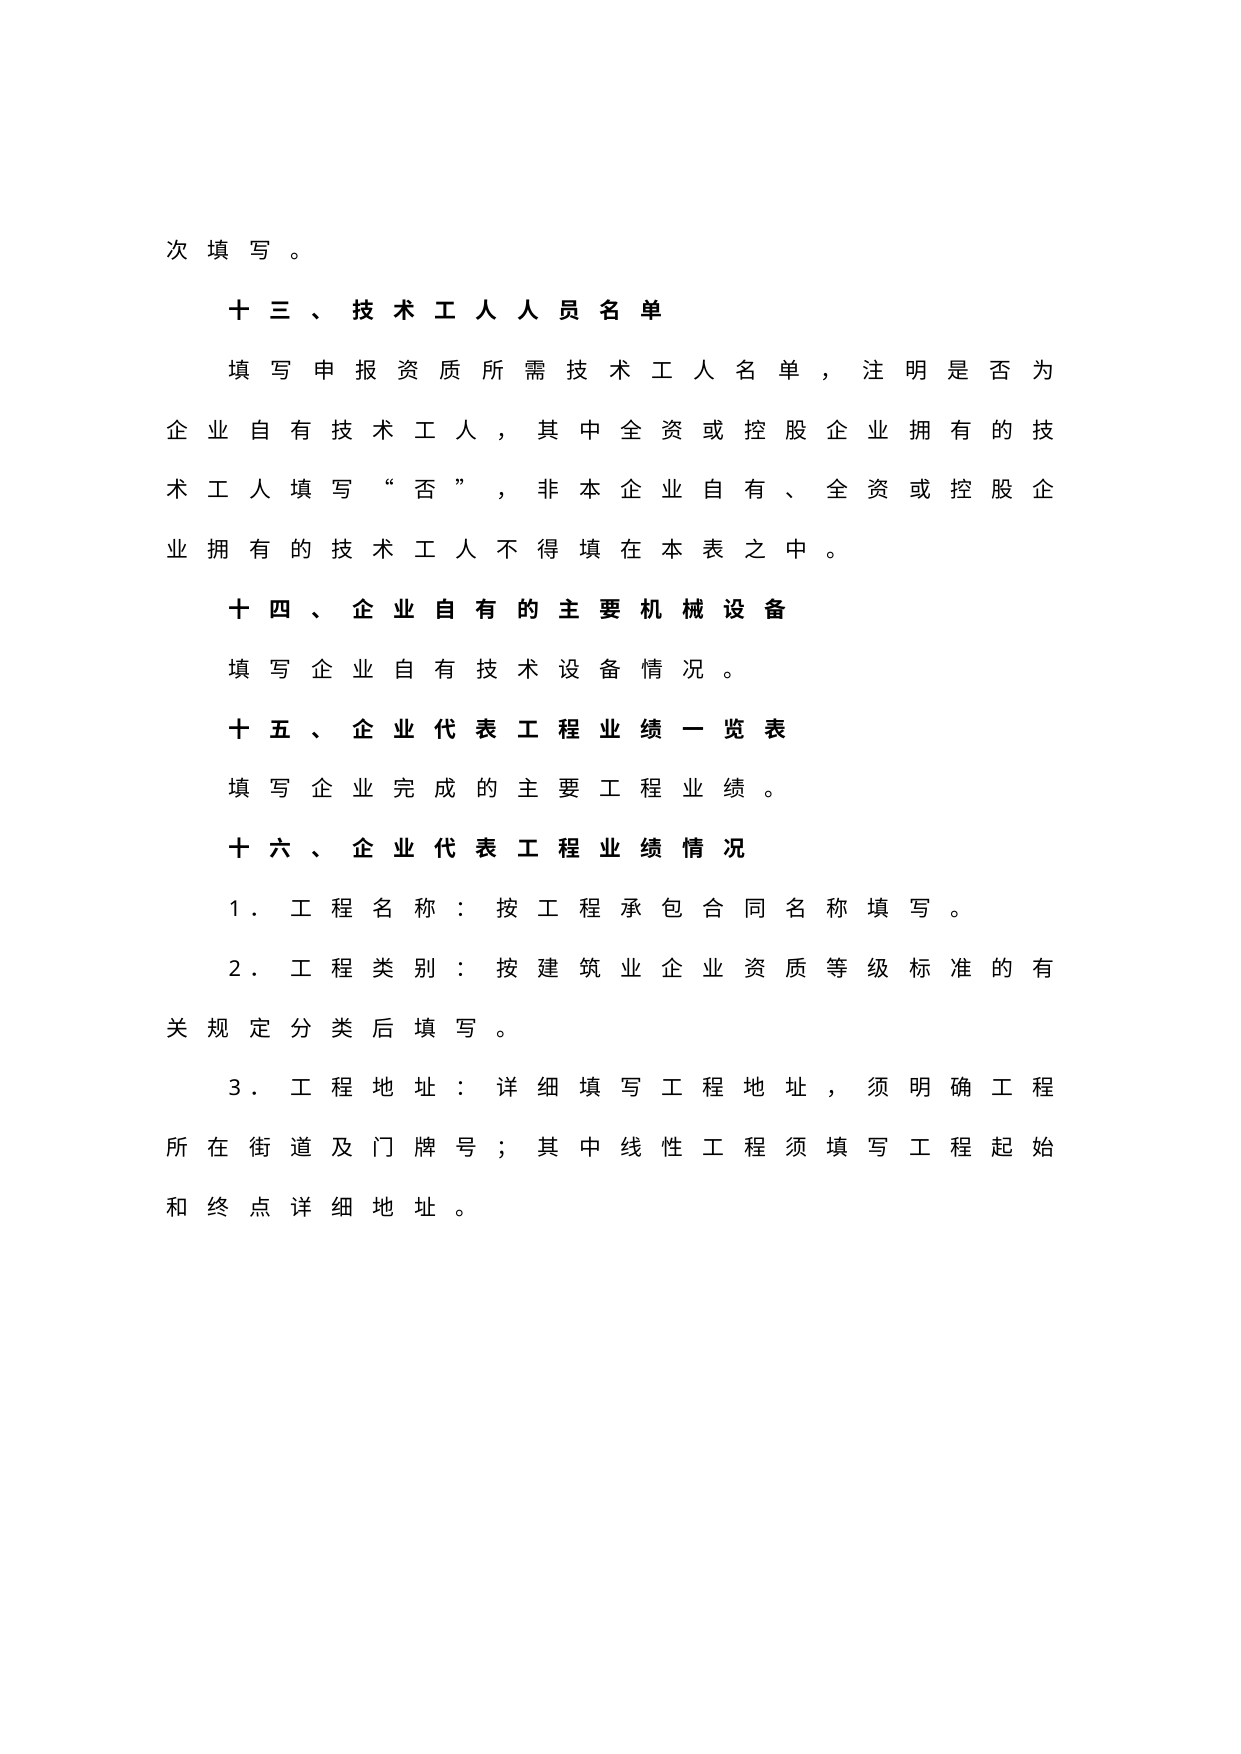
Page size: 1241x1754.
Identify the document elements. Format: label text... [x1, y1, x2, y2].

text 十三、技术工人人员名单 [166, 279, 1074, 339]
text 十五、企业代表工程业绩一览表 [166, 698, 1074, 757]
text 1．工程名称：按工程承包合同名称填写。 [166, 877, 1074, 937]
text 3．工程地址：详细填写工程地址，须明确工程所在街道及门牌号；其中线性工程须填写工程起始和终点详细地址。 [166, 1056, 1074, 1236]
text 填写企业自有技术设备情况。 [166, 638, 1074, 698]
text 十六、企业代表工程业绩情况 [166, 817, 1074, 877]
text 十四、企业自有的主要机械设备 [166, 578, 1074, 638]
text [166, 219, 1074, 279]
text 2．工程类别：按建筑业企业资质等级标准的有关规定分类后填写。 [166, 937, 1074, 1056]
text 填写申报资质所需技术工人名单，注明是否为企业自有技术工人，其中全资或控股企业拥有的技术工人填写“否”，非本企业自有、全资或控股企业拥有的技术工人不得填在本表之中。 [166, 339, 1074, 578]
text 填写企业完成的主要工程业绩。 [166, 757, 1074, 817]
